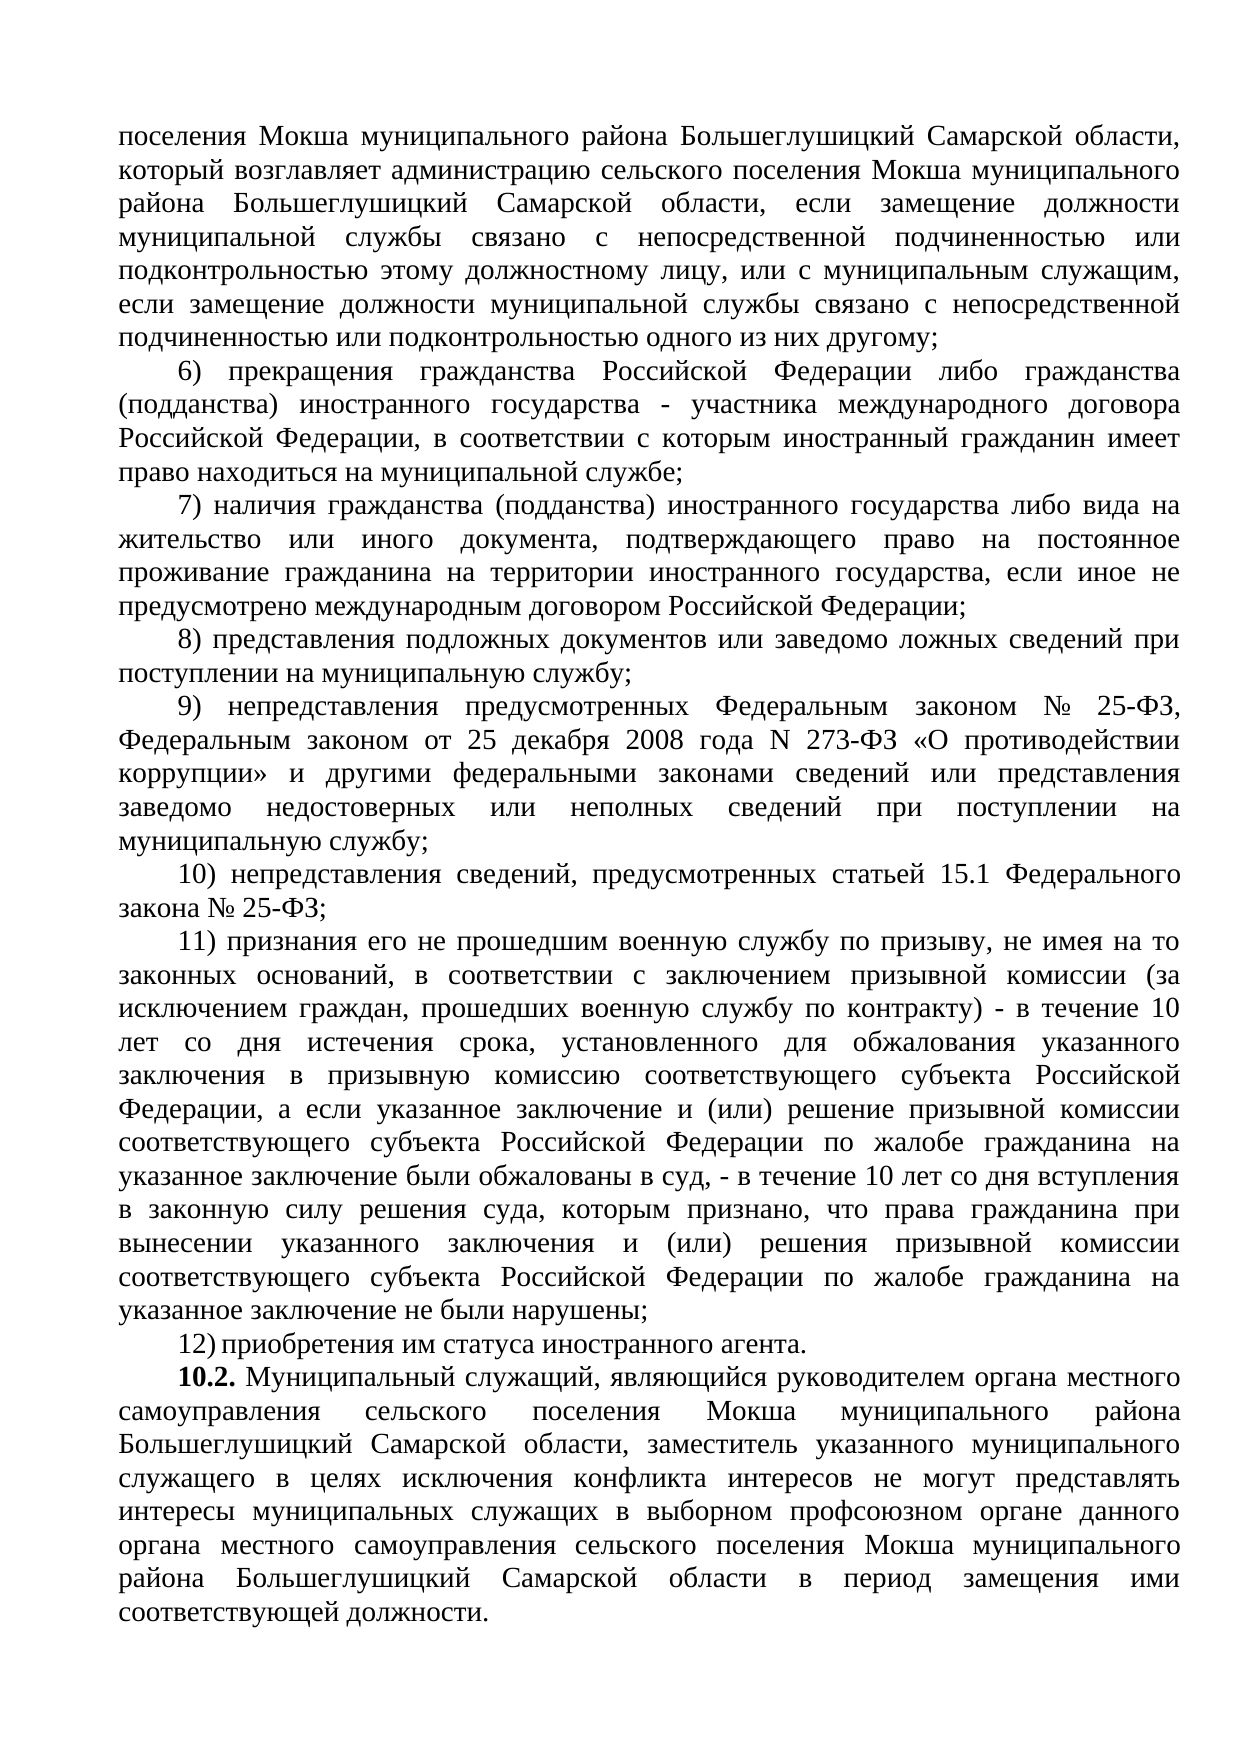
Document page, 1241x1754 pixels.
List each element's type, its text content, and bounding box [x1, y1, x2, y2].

text 9) непредставления предусмотренных Федеральным законом № 25-ФЗ, Федеральным законом от 25 декабря 2008 года N 273-ФЗ «О противодействии коррупции» и другими федеральными законами сведений или представления заведомо недостоверных или неполных сведений при поступлении на муниципальную службу; [118, 688, 1181, 856]
text 8) представления подложных документов или заведомо ложных сведений при поступлении на муниципальную службу; [118, 621, 1181, 688]
text 10.2. Муниципальный служащий, являющийся руководителем органа местного самоуправления сельского поселения Мокша муниципального района Большеглушицкий Самарской области, заместитель указанного муниципального служащего в целях исключения конфликта интересов не могут представлять интересы муниципальных служащих в выборном профсоюзном органе данного органа местного самоуправления сельского поселения Мокша муниципального района Большеглушицкий Самарской области в период замещения ими соответствующей должности. [118, 1359, 1181, 1628]
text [118, 118, 1181, 353]
text 10) непредставления сведений, предусмотренных статьей 15.1 Федерального закона № 25-ФЗ; [118, 856, 1181, 923]
text 7) наличия гражданства (подданства) иностранного государства либо вида на жительство или иного документа, подтверждающего право на постоянное проживание гражданина на территории иностранного государства, если иное не предусмотрено международным договором Российской Федерации; [118, 487, 1181, 621]
text 11) признания его не прошедшим военную службу по призыву, не имея на то законных оснований, в соответствии с заключением призывной комиссии (за исключением граждан, прошедших военную службу по контракту) - в течение 10 лет со дня истечения срока, установленного для обжалования указанного заключения в призывную комиссию соответствующего субъекта Российской Федерации, а если указанное заключение и (или) решение призывной комиссии соответствующего субъекта Российской Федерации по жалобе гражданина на указанное заключение были обжалованы в суд, - в течение 10 лет со дня вступления в законную силу решения суда, которым признано, что права гражданина при вынесении указанного заключения и (или) решения призывной комиссии соответствующего субъекта Российской Федерации по жалобе гражданина на указанное заключение не были нарушены; [118, 923, 1181, 1326]
text 12) приобретения им статуса иностранного агента. [118, 1326, 1181, 1359]
text 6) прекращения гражданства Российской Федерации либо гражданства (подданства) иностранного государства - участника международного договора Российской Федерации, в соответствии с которым иностранный гражданин имеет право находиться на муниципальной службе; [118, 353, 1181, 487]
